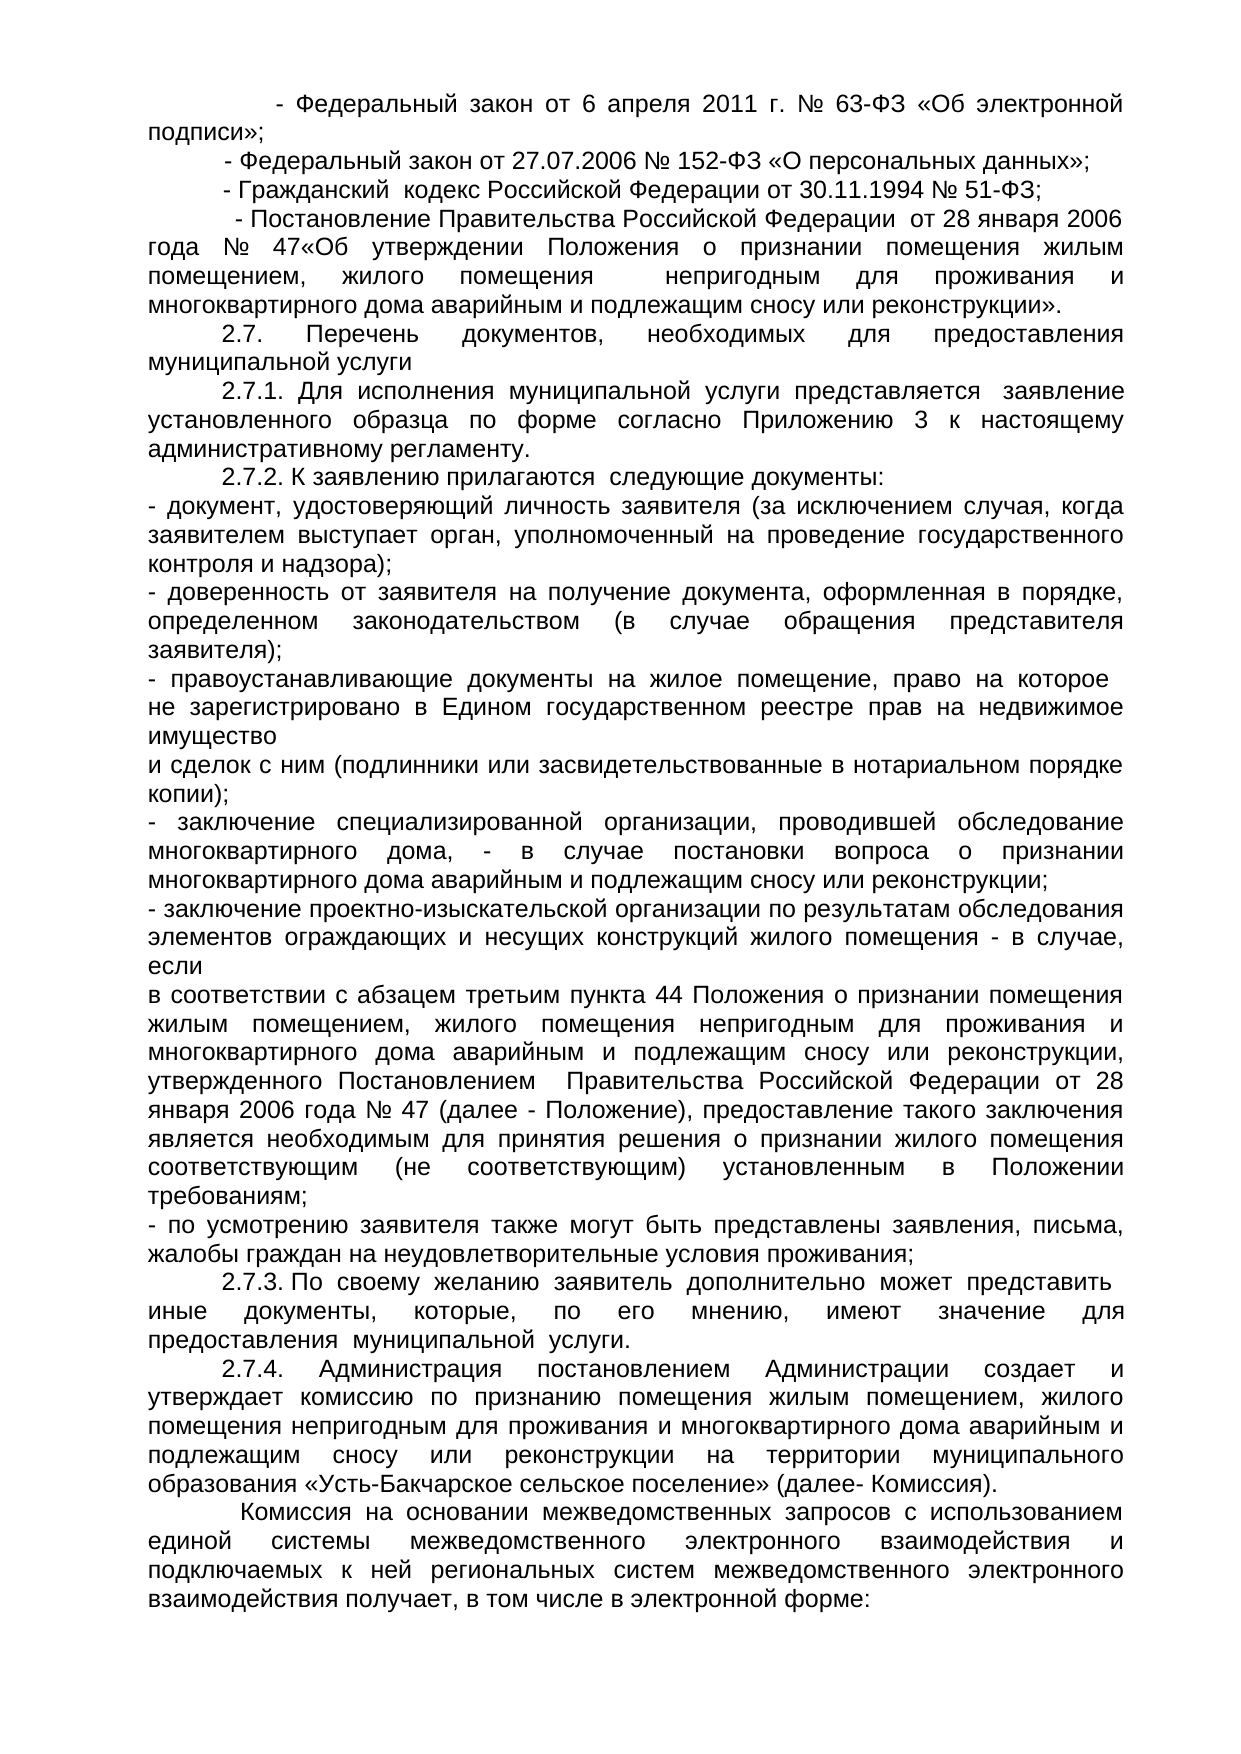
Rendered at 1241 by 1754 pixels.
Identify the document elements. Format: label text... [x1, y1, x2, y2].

text - документ, удостоверяющий личность заявителя (за исключением случая, когда заявителем выступает орган, уполномоченный на проведение государственного контроля и надзора); [148, 491, 1125, 577]
text 2.7.2. К заявлению прилагаются следующие документы: [148, 462, 1125, 491]
text - заключение специализированной организации, проводившей обследование многоквартирного дома, - в случае постановки вопроса о признании многоквартирного дома аварийным и подлежащим сносу или реконструкции; [148, 807, 1125, 894]
text - Гражданский кодекс Российской Федерации от 30.11.1994 № 51-ФЗ; [223, 175, 1125, 204]
text 2.7.4. Администрация постановлением Администрации создает и утверждает комиссию по признанию помещения жилым помещением, жилого помещения непригодным для проживания и многоквартирного дома аварийным и подлежащим сносу или реконструкции на территории муниципального образования «Усть-Бакчарское сельское поселение» (далее- Комиссия). [148, 1354, 1125, 1497]
text - Федеральный закон от 6 апреля . № 63-ФЗ «Об электронной подписи»; [148, 89, 1125, 146]
text Комиссия на основании межведомственных запросов с использованием единой системы межведомственного электронного взаимодействия и подключаемых к ней региональных систем межведомственного электронного взаимодействия получает, в том числе в электронной форме: [148, 1497, 1125, 1612]
text - по усмотрению заявителя также могут быть представлены заявления, письма, жалобы граждан на неудовлетворительные условия проживания; [148, 1210, 1125, 1267]
text - доверенность от заявителя на получение документа, оформленная в порядке, определенном законодательством (в случае обращения представителя заявителя); [148, 577, 1125, 664]
text 2.7. Перечень документов, необходимых для предоставления муниципальной услуги [148, 319, 1125, 376]
text 2.7.3. По своему желанию заявитель дополнительно может представить иные документы, которые, по его мнению, имеют значение для предоставления муниципальной услуги. [148, 1267, 1125, 1354]
text - правоустанавливающие документы на жилое помещение, право на которое не зарегистрировано в Едином государственном реестре прав на недвижимое имущество и сделок с ним (подлинники или засвидетельствованные в нотариальном порядке копии); [148, 664, 1125, 807]
text - заключение проектно-изыскательской организации по результатам обследования элементов ограждающих и несущих конструкций жилого помещения - в случае, если в соответствии с абзацем третьим пункта 44 Положения о признании помещения жилым помещением, жилого помещения непригодным для проживания и многоквартирного дома аварийным и подлежащим сносу или реконструкции, утвержденного Постановлением Правительства Российской Федерации от 28 января 2006 года № 47 (далее - Положение), предоставление такого заключения является необходимым для принятия решения о признании жилого помещения соответствующим (не соответствующим) установленным в Положении требованиям; [148, 894, 1125, 1210]
text - Федеральный закон от 27.07.2006 № 152-ФЗ «О персональных данных»; [148, 146, 1125, 175]
text 2.7.1. Для исполнения муниципальной услуги представляется заявление установленного образца по форме согласно Приложению 3 к настоящему административному регламенту. [148, 376, 1125, 462]
text - Постановление Правительства Российской Федерации от 28 января 2006 года № 47«Об утверждении Положения о признании помещения жилым помещением, жилого помещения непригодным для проживания и многоквартирного дома аварийным и подлежащим сносу или реконструкции». [148, 204, 1125, 319]
